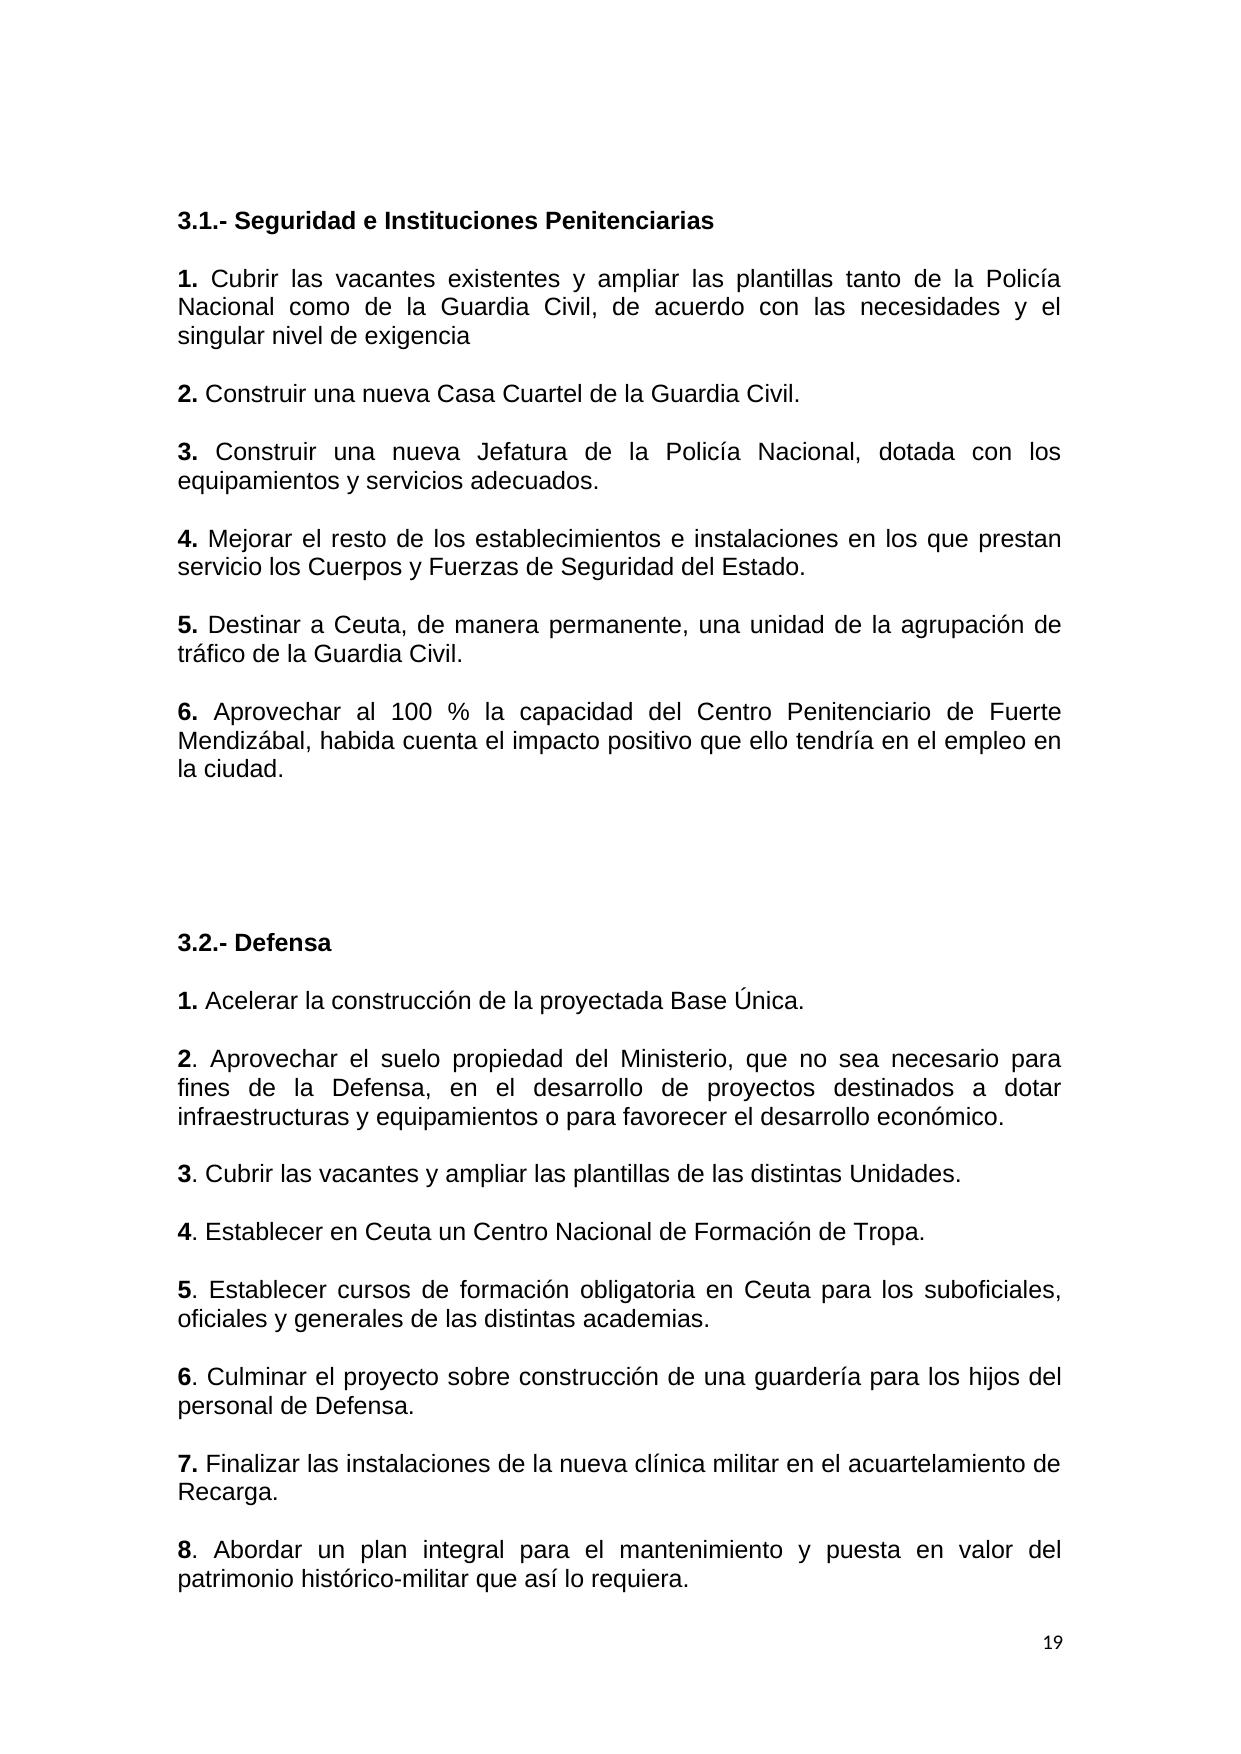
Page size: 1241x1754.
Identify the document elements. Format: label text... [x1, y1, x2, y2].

text 4. Establecer en Ceuta un Centro Nacional de Formación de Tropa. [177, 1217, 1063, 1246]
text 3. Construir una nueva Jefatura de la Policía Nacional, dotada con los equipamientos y servicios adecuados. [177, 437, 1063, 494]
text 4. Mejorar el resto de los establecimientos e instalaciones en los que prestan servicio los Cuerpos y Fuerzas de Seguridad del Estado. [177, 523, 1063, 581]
text 6. Culminar el proyecto sobre construcción de una guardería para los hijos del personal de Defensa. [177, 1362, 1063, 1419]
text 2. Aprovechar el suelo propiedad del Ministerio, que no sea necesario para fines de la Defensa, en el desarrollo de proyectos destinados a dotar infraestructuras y equipamientos o para favorecer el desarrollo económico. [177, 1044, 1063, 1130]
text 2. Construir una nueva Casa Cuartel de la Guardia Civil. [177, 379, 1063, 408]
text 6. Aprovechar al 100 % la capacidad del Centro Penitenciario de Fuerte Mendizábal, habida cuenta el impacto positivo que ello tendría en el empleo en la ciudad. [177, 697, 1063, 783]
text 5. Establecer cursos de formación obligatoria en Ceuta para los suboficiales, oficiales y generales de las distintas academias. [177, 1275, 1063, 1333]
text 7. Finalizar las instalaciones de la nueva clínica militar en el acuartelamiento de Recarga. [177, 1448, 1063, 1506]
text 3.2.- Defensa [177, 928, 1063, 957]
text 5. Destinar a Ceuta, de manera permanente, una unidad de la agrupación de tráfico de la Guardia Civil. [177, 610, 1063, 668]
text 3. Cubrir las vacantes y ampliar las plantillas de las distintas Unidades. [177, 1159, 1063, 1188]
text 8. Abordar un plan integral para el mantenimiento y puesta en valor del patrimonio histórico-militar que así lo requiera. [177, 1535, 1063, 1593]
text 1. Acelerar la construcción de la proyectada Base Única. [177, 986, 1063, 1015]
text 1. Cubrir las vacantes existentes y ampliar las plantillas tanto de la Policía Nacional como de la Guardia Civil, de acuerdo con las necesidades y el singular nivel de exigencia [177, 263, 1063, 350]
text 3.1.- Seguridad e Instituciones Penitenciarias [177, 206, 1063, 234]
